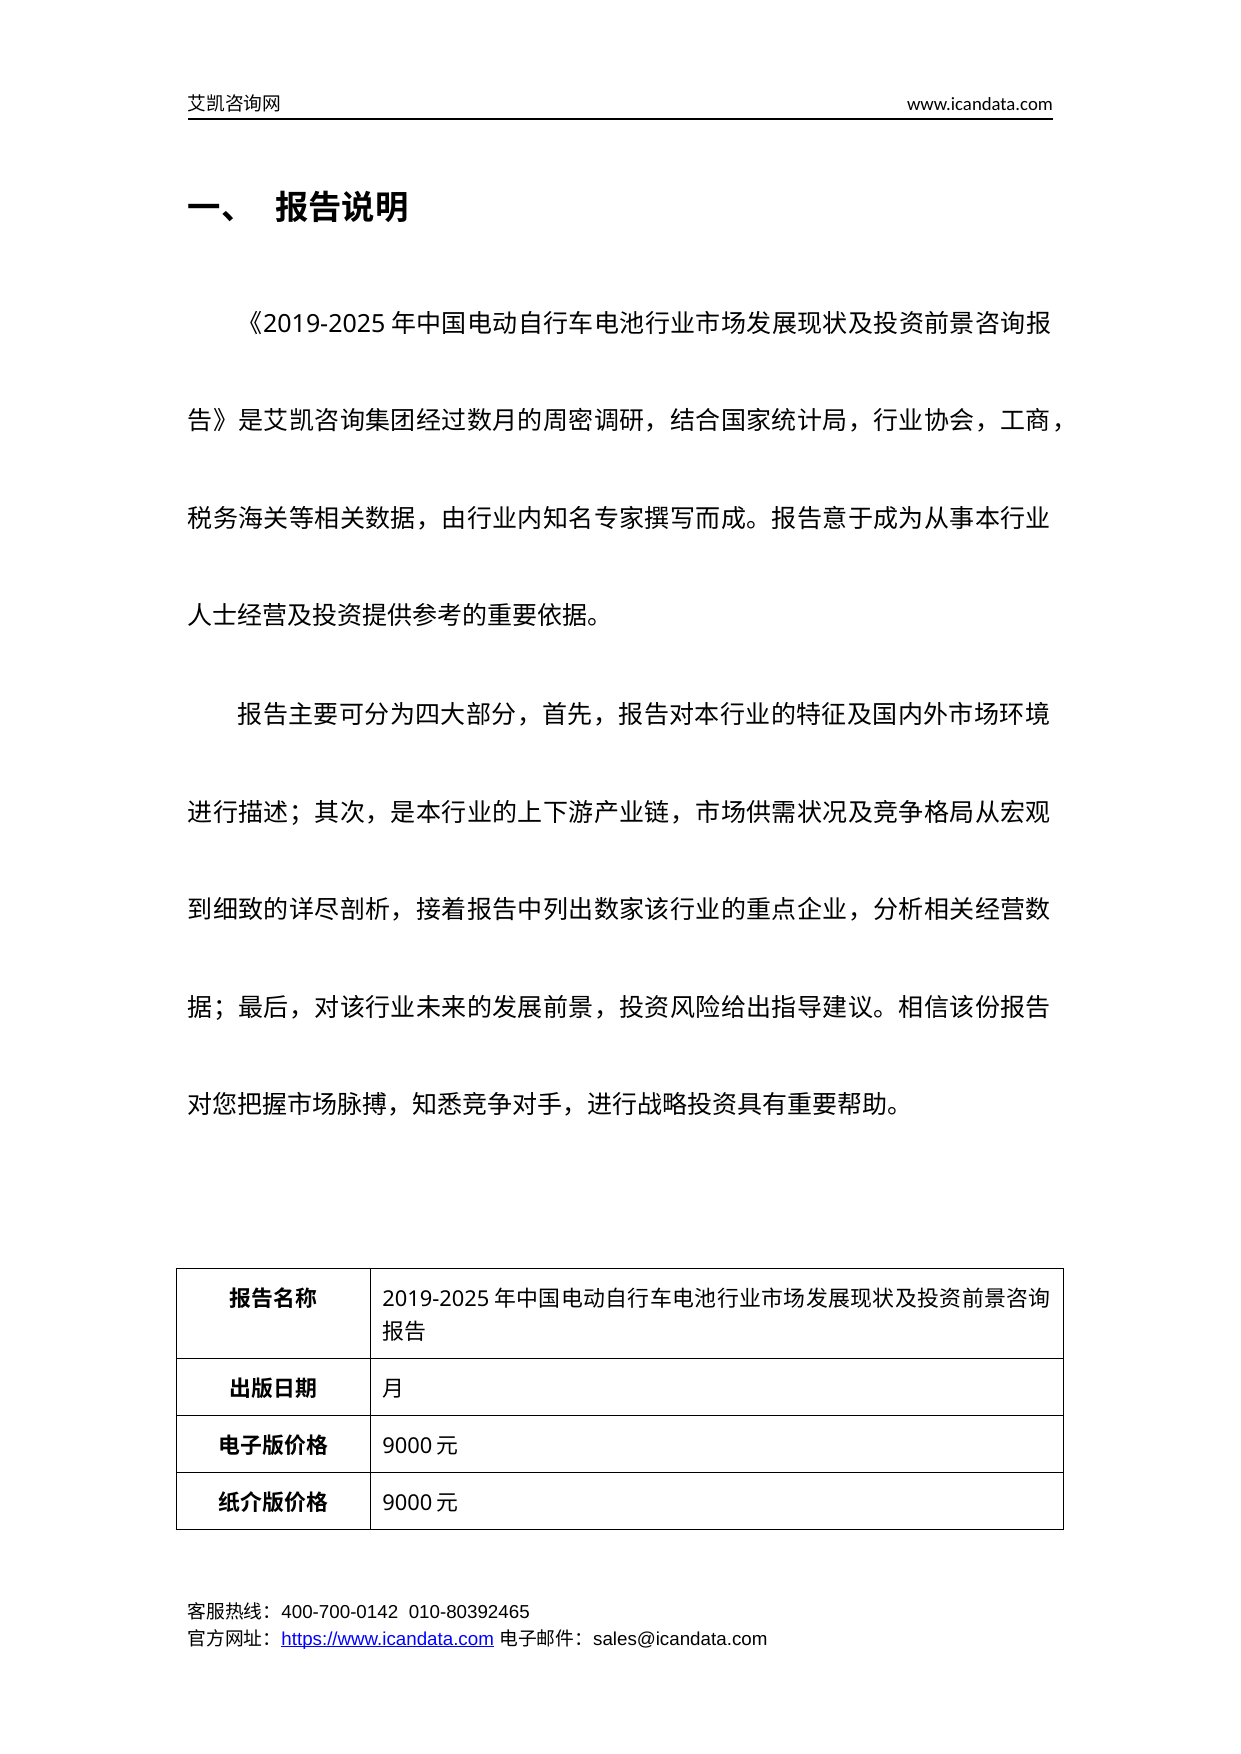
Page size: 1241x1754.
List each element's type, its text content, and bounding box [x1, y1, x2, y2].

table_cell 电子版价格 [177, 1416, 370, 1472]
text 《2019-2025年中国电动自行车电池行业市场发展现状及投资前景咨询报告》是艾凯咨询集团经过数月的周密调研，结合国家统计局，行业协会，工商，税务海关等相关数据，由行业内知名专家撰写而成。报告意于成为从事本行业人士经营及投资提供参考的重要依据。 [187, 289, 1053, 646]
table_cell 9000元 [371, 1473, 1063, 1529]
subtitle 报告说明 [187, 172, 1053, 237]
table_header 报告名称 [177, 1269, 370, 1358]
table_header 2019-2025年中国电动自行车电池行业市场发展现状及投资前景咨询报告 [371, 1269, 1063, 1358]
text 报告主要可分为四大部分，首先，报告对本行业的特征及国内外市场环境进行描述；其次，是本行业的上下游产业链，市场供需状况及竞争格局从宏观到细致的详尽剖析，接着报告中列出数家该行业的重点企业，分析相关经营数据；最后，对该行业未来的发展前景，投资风险给出指导建议。相信该份报告对您把握市场脉搏，知悉竞争对手，进行战略投资具有重要帮助。 [187, 681, 1053, 1136]
table_cell 月 [371, 1359, 1063, 1415]
table_cell 9000元 [371, 1416, 1063, 1472]
table_cell 出版日期 [177, 1359, 370, 1415]
table_cell 纸介版价格 [177, 1473, 370, 1529]
